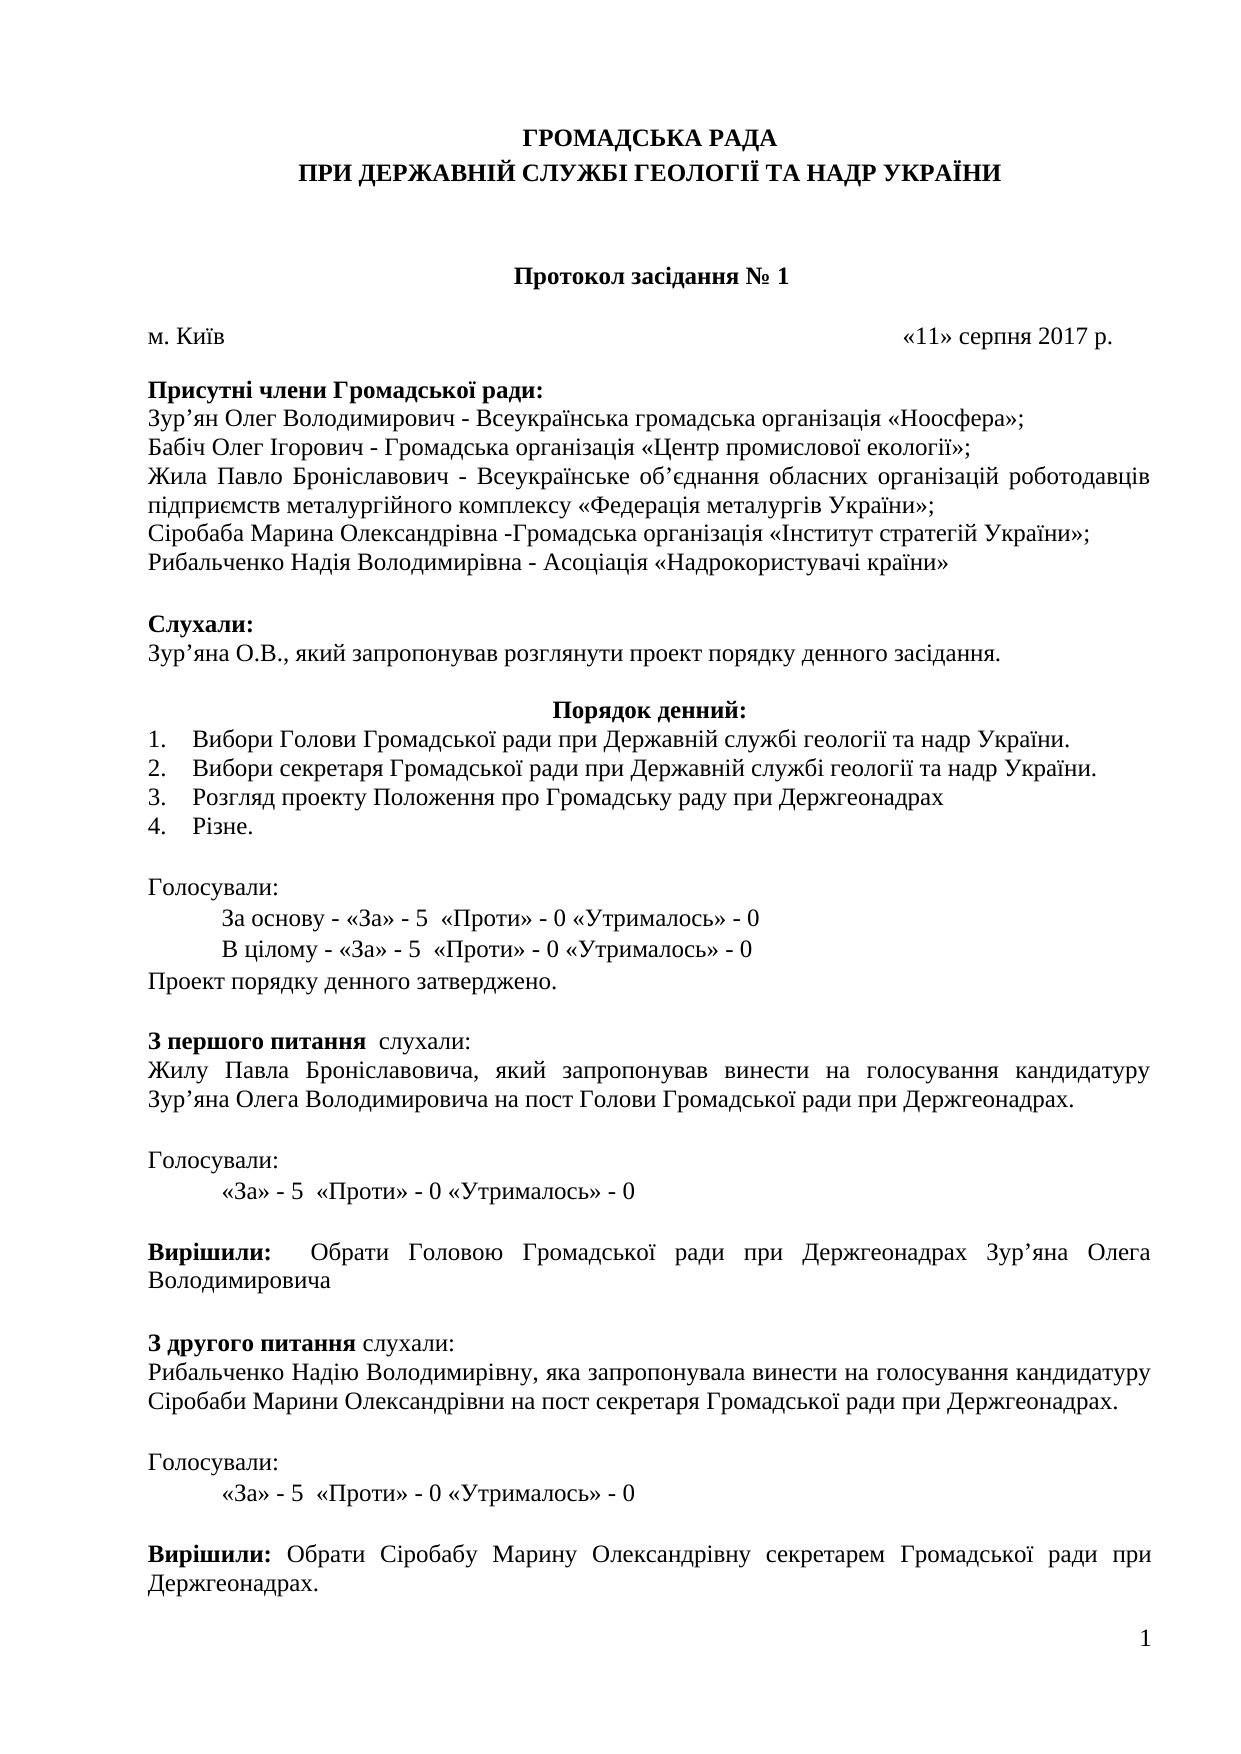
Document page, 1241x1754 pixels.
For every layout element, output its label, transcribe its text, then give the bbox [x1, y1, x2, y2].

text Рибальченко Надія Володимирівна - Асоціація «Надрокористувачі країни» [148, 547, 1152, 576]
text З другого питання слухали: [148, 1329, 1152, 1358]
text За основу - «За» - 5 «Проти» - 0 «Утрималось» - 0 [148, 903, 1152, 932]
text ГРОМАДСЬКА РАДА [148, 124, 1152, 153]
list Вибори секретаря Громадської ради при Державній службі геології та надр України. [148, 754, 1211, 783]
text З першого питання слухали: [148, 1027, 1152, 1056]
text Голосували: [148, 1145, 1152, 1174]
list Розгляд проекту Положення про Громадську раду при Держгеонадрах [148, 783, 1152, 812]
text «За» - 5 «Проти» - 0 «Утрималось» - 0 [148, 1176, 1152, 1205]
text Проект порядку денного затверджено. [148, 966, 1152, 995]
text Голосували: [148, 872, 1152, 901]
text Жилу Павла Броніславовича, який запропонував винести на голосування кандидатуру Зур’яна Олега Володимировича на пост Голови Громадської ради при Держгеонадрах. [148, 1056, 1152, 1113]
text Порядок денний: [148, 696, 1152, 725]
text Сіробаба Марина Олександрівна -Громадська організація «Інститут стратегій України»; [148, 518, 1152, 547]
text Рибальченко Надію Володимирівну, яка запропонувала винести на голосування кандидатуру Сіробаби Марини Олександрівни на пост секретаря Громадської ради при Держгеонадрах. [148, 1358, 1152, 1416]
text Присутні члени Громадської ради: [148, 375, 1152, 403]
text Голосували: [148, 1447, 1152, 1476]
text В цілому - «За» - 5 «Проти» - 0 «Утрималось» - 0 [148, 935, 1152, 964]
text Жила Павло Броніславович - Всеукраїнське об’єднання обласних організацій роботодавців підприємств металургійного комплексу «Федерація металургів України»; [148, 461, 1152, 518]
text Слухали: [148, 609, 1152, 638]
text м. Київ «11» серпня 2017 р. [148, 321, 1152, 350]
text ПРИ ДЕРЖАВНІЙ СЛУЖБІ ГЕОЛОГІЇ ТА НАДР УКРАЇНИ [148, 158, 1152, 187]
text Зур’яна О.В., який запропонував розглянути проект порядку денного засідання. [148, 638, 1152, 667]
text Вирішили: Обрати Сіробабу Марину Олександрівну секретарем Громадської ради при Держгеонадрах. [148, 1539, 1152, 1597]
text Протокол засідання № 1 [458, 262, 845, 291]
list Різне. [148, 812, 1211, 841]
text «За» - 5 «Проти» - 0 «Утрималось» - 0 [148, 1478, 1152, 1507]
text Вирішили: Обрати Головою Громадської ради при Держгеонадрах Зур’яна Олега Володимировича [148, 1237, 1152, 1295]
text Бабіч Олег Ігорович - Громадська організація «Центр промислової екології»; [148, 432, 1152, 461]
list Вибори Голови Громадської ради при Державній службі геології та надр України. [148, 725, 1211, 754]
text Зур’ян Олег Володимирович - Всеукраїнська громадська організація «Ноосфера»; [148, 403, 1152, 432]
